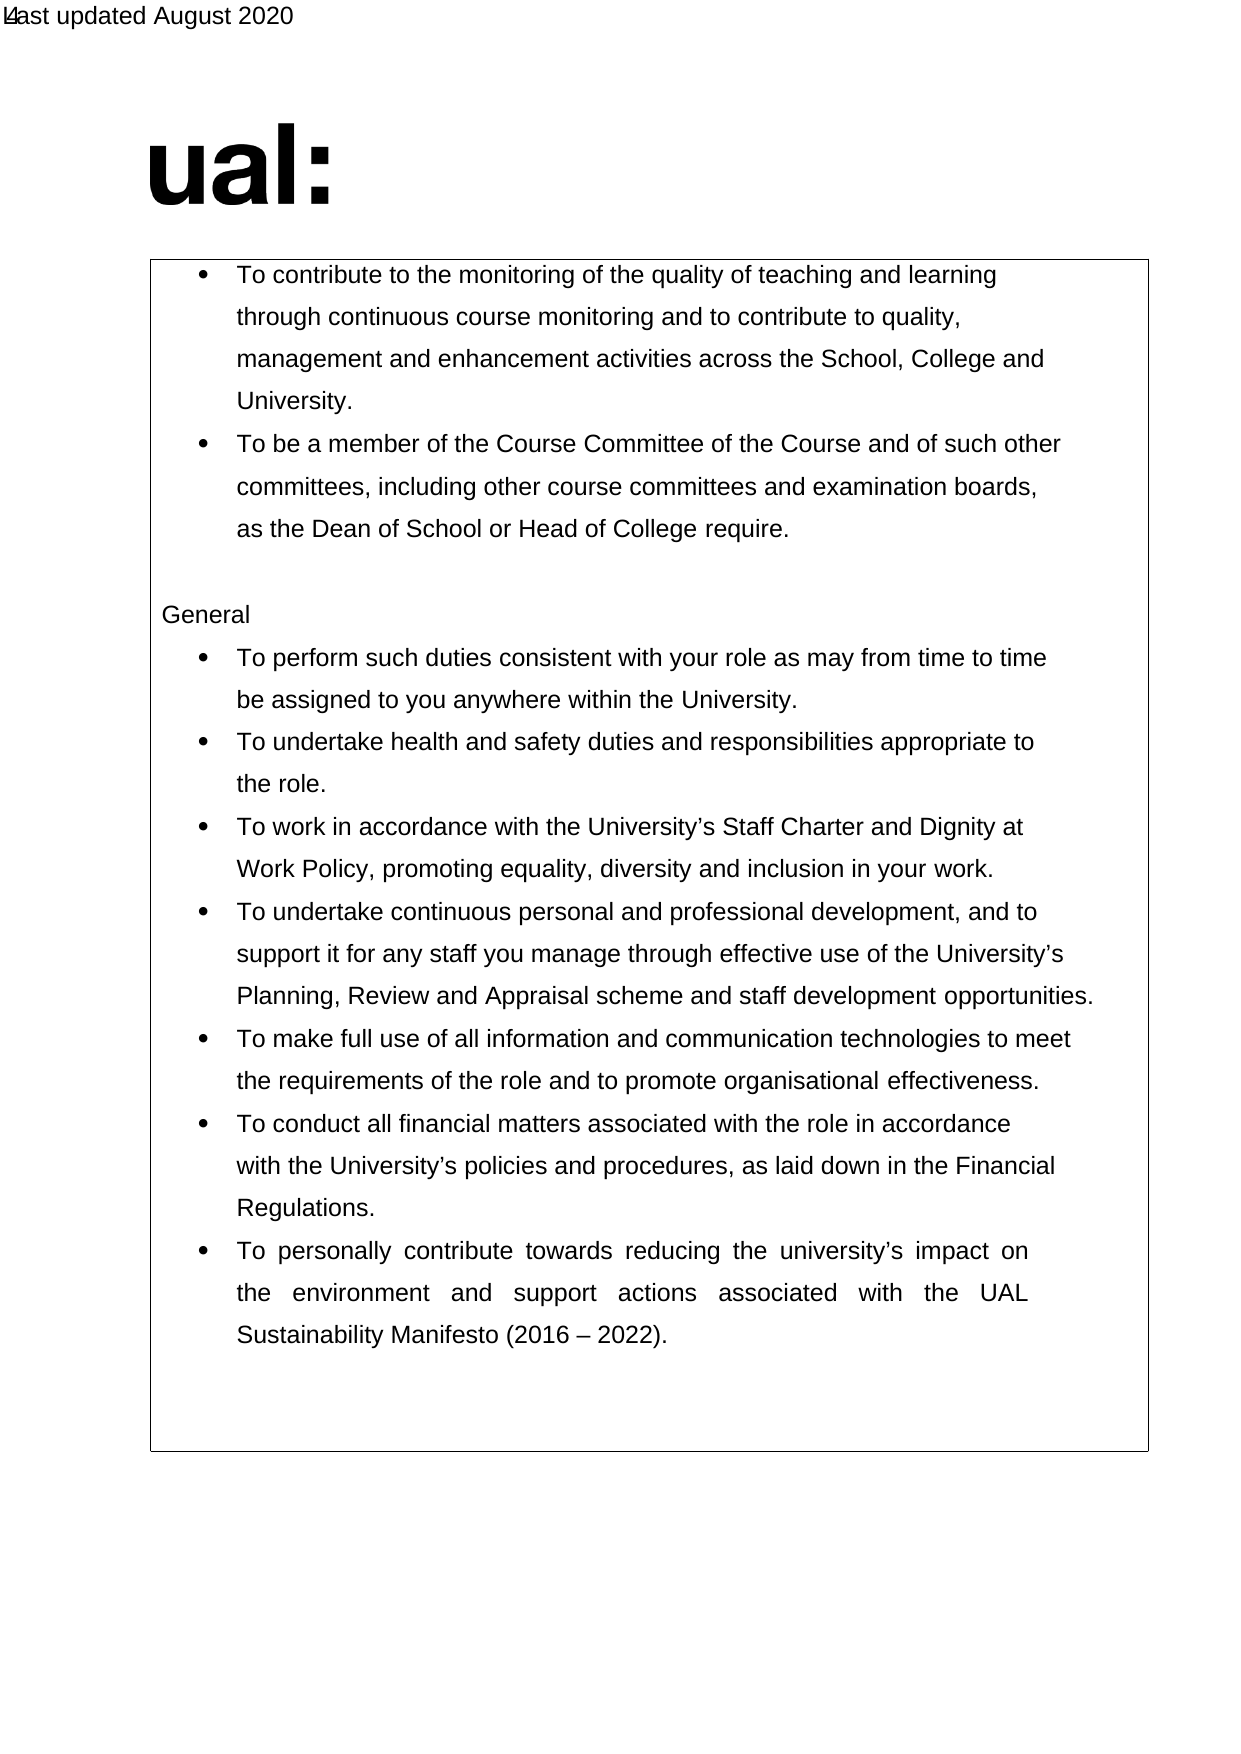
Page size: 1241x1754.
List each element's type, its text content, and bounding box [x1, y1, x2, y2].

list To work in accordance with the University’s Staff Charter and Dignity at Work Policy, promoting equality, diversity and inclusion in your work. [199, 812, 1064, 882]
list To perform such duties consistent with your role as may from time to time be assigned to you anywhere within the University. [199, 643, 1082, 713]
list To conduct all financial matters associated with the role in accordance with the University’s policies and procedures, as laid down in the Financial Regulations. [199, 1109, 1063, 1222]
list To undertake health and safety duties and responsibilities appropriate to the role. [199, 727, 1077, 798]
list To personally contribute towards reducing the university’s impact on the environment and support actions associated with the UAL Sustainability Manifesto (2016 – 2022). [199, 1236, 1030, 1349]
list To make full use of all information and communication technologies to meet the requirements of the role and to promote organisational effectiveness. [199, 1024, 1072, 1094]
picture [150, 123, 329, 205]
list To contribute to the monitoring of the quality of teaching and learning through continuous course monitoring and to contribute to quality, management and enhancement activities across the School, College and University. [199, 259, 1089, 415]
list To be a member of the Course Committee of the Course and of such other committees, including other course committees and examination boards, as the Dean of School or Head of College require. [199, 429, 1071, 542]
list To undertake continuous personal and professional development, and to support it for any staff you manage through effective use of the University’s Planning, Review and Appraisal scheme and staff development opportunities. [199, 897, 1094, 1010]
text General [161, 599, 1121, 628]
